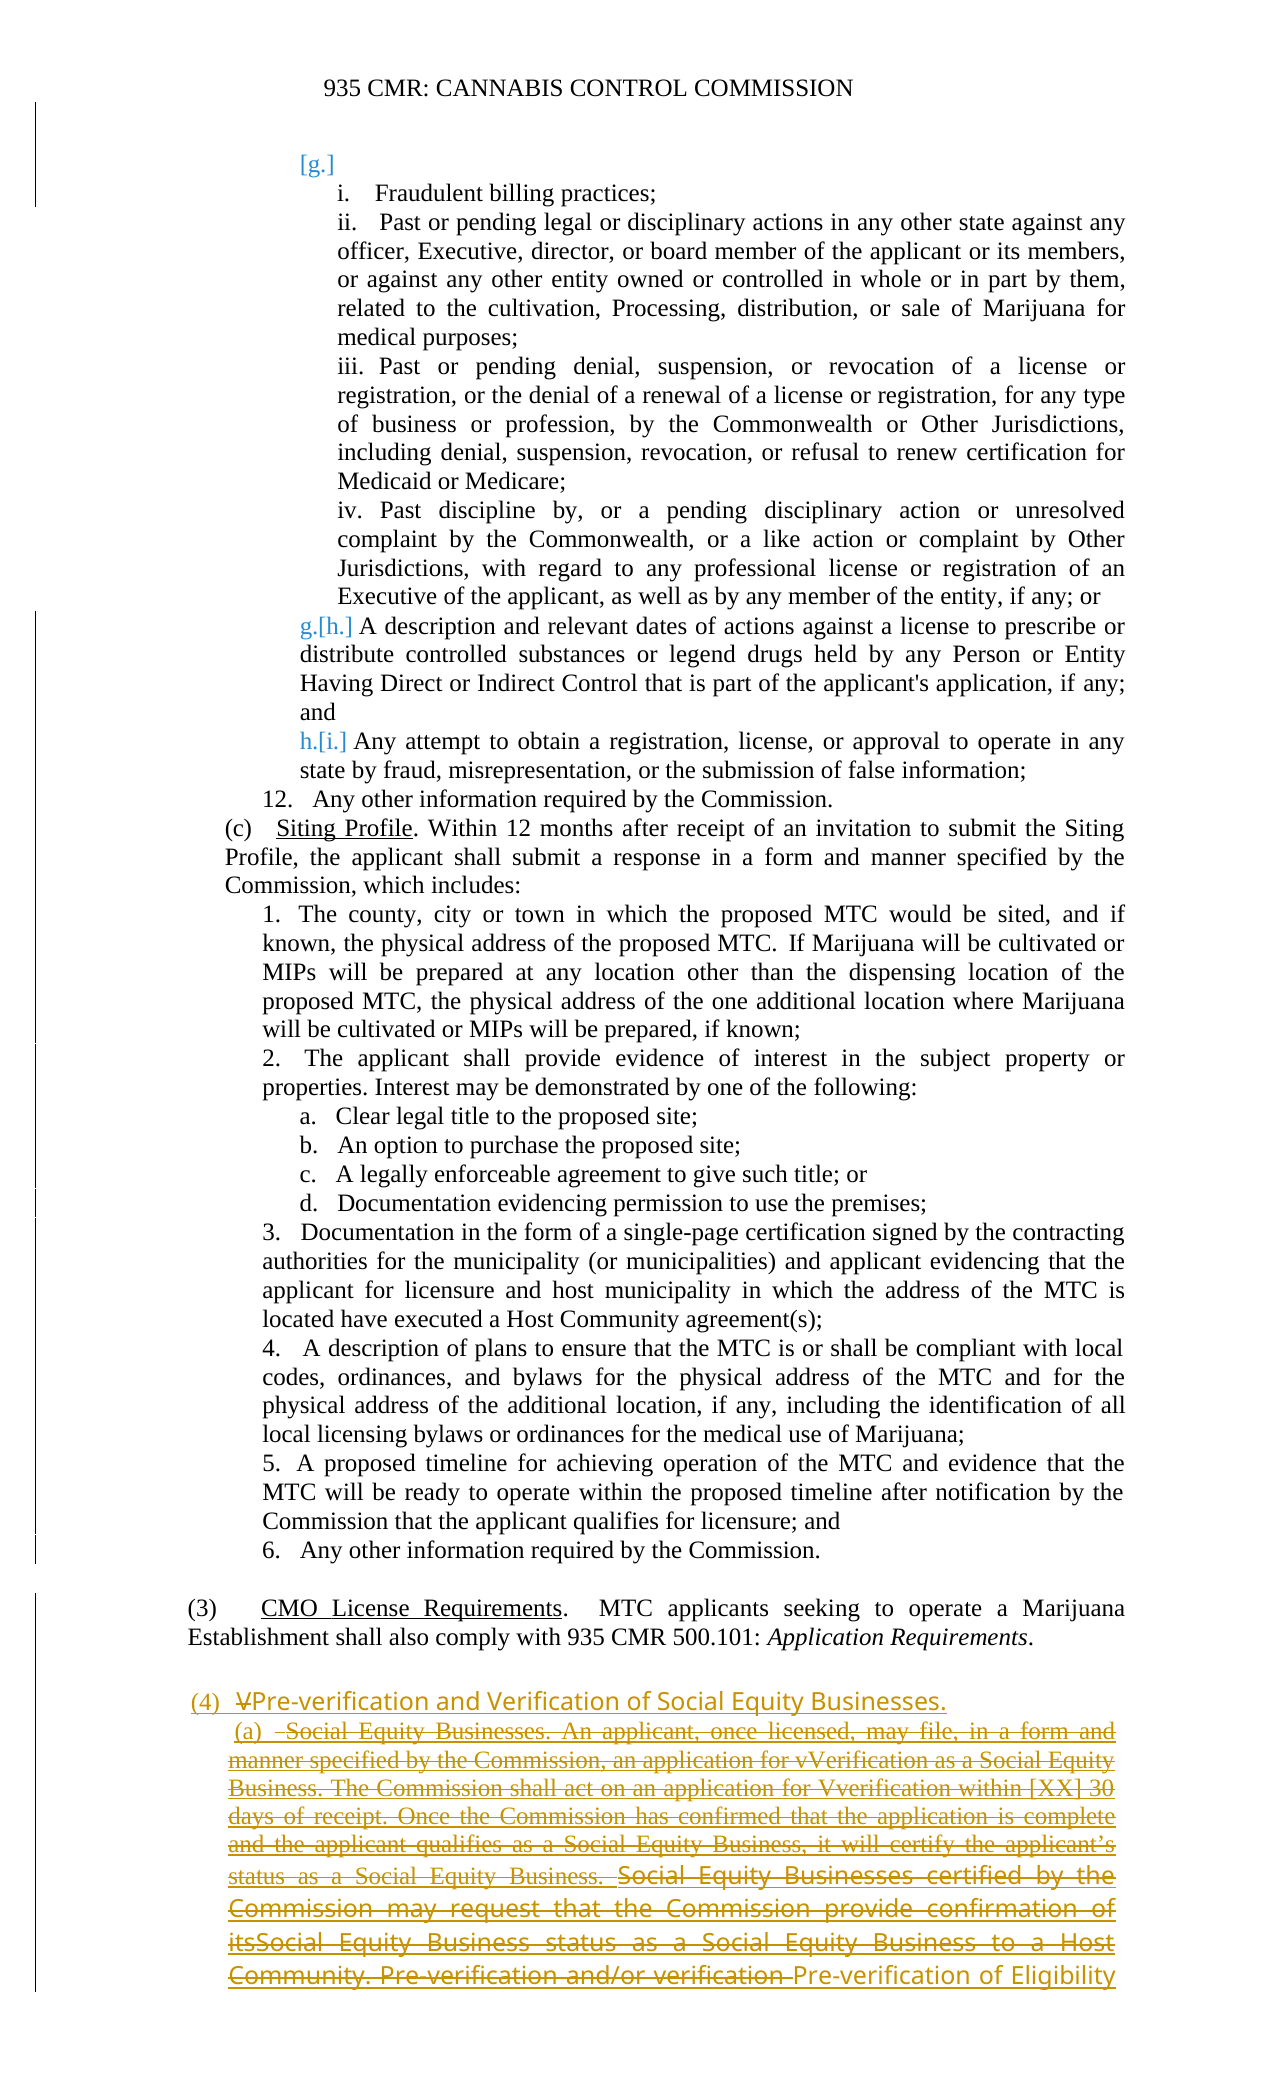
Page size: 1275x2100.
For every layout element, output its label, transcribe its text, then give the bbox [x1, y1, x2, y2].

list Siting Profile. Within 12 months after receipt of an invitation to submit the Siting Profile, the applicant shall submit a response in a form and manner specified by the Commission, which includes: [224, 813, 1126, 899]
list An option to purchase the proposed site; [299, 1130, 1137, 1159]
list Past or pending denial, suspension, or revocation of a license or registration, or the denial of a renewal of a license or registration, for any type of business or profession, by the Commonwealth or Other Jurisdictions, including denial, suspension, revocation, or refusal to renew certification for Medicaid or Medicare; [337, 351, 1125, 495]
list Documentation evidencing permission to use the premises; [299, 1188, 1137, 1217]
list Clear legal title to the proposed site; [299, 1101, 1137, 1130]
list Any other information required by the Commission. [262, 1535, 1137, 1564]
list A description and relevant dates of actions against a license to prescribe or distribute controlled substances or legend drugs held by any Person or Entity Having Direct or Indirect Control that is part of the applicant's application, if any; and [299, 611, 1126, 726]
list The county, city or town in which the proposed MTC would be sited, and if known, the physical address of the proposed MTC. If Marijuana will be cultivated or MIPs will be prepared at any location other than the dispensing location of the proposed MTC, the physical address of the one additional location where Marijuana will be cultivated or MIPs will be prepared, if known; [262, 899, 1125, 1043]
list Past discipline by, or a pending disciplinary action or unresolved complaint by the Commonwealth, or a like action or complaint by Other Jurisdictions, with regard to any professional license or registration of an Executive of the applicant, as well as by any member of the entity, if any; or [337, 495, 1125, 610]
list A legally enforceable agreement to give such title; or [299, 1159, 1137, 1188]
list Any attempt to obtain a registration, license, or approval to operate in any state by fraud, misrepresentation, or the submission of false information; [299, 726, 1125, 784]
list Any other information required by the Commission. [262, 784, 1137, 812]
list A description of plans to ensure that the MTC is or shall be compliant with local codes, ordinances, and bylaws for the physical address of the MTC and for the physical address of the additional location, if any, including the identification of all local licensing bylaws or ordinances for the medical use of Marijuana; [262, 1333, 1126, 1448]
list Documentation in the form of a single-page certification signed by the contracting authorities for the municipality (or municipalities) and applicant evidencing that the applicant for licensure and host municipality in which the address of the MTC is located have executed a Host Community agreement(s); [262, 1217, 1126, 1332]
list Past or pending legal or disciplinary actions in any other state against any officer, Executive, director, or board member of the applicant or its members, or against any other entity owned or controlled in whole or in part by them, related to the cultivation, Processing, distribution, or sale of Marijuana for medical purposes; [337, 207, 1126, 351]
list A proposed timeline for achieving operation of the MTC and evidence that the MTC will be ready to operate within the proposed timeline after notification by the Commission that the applicant qualifies for licensure; and [262, 1448, 1125, 1534]
list CMO License Requirements. MTC applicants seeking to operate a Marijuana Establishment shall also comply with 935 CMR 500.101: Application Requirements. [187, 1593, 1125, 1651]
list The applicant shall provide evidence of interest in the subject property or properties. Interest may be demonstrated by one of the following: [262, 1043, 1125, 1101]
list Fraudulent billing practices; [337, 178, 1137, 207]
